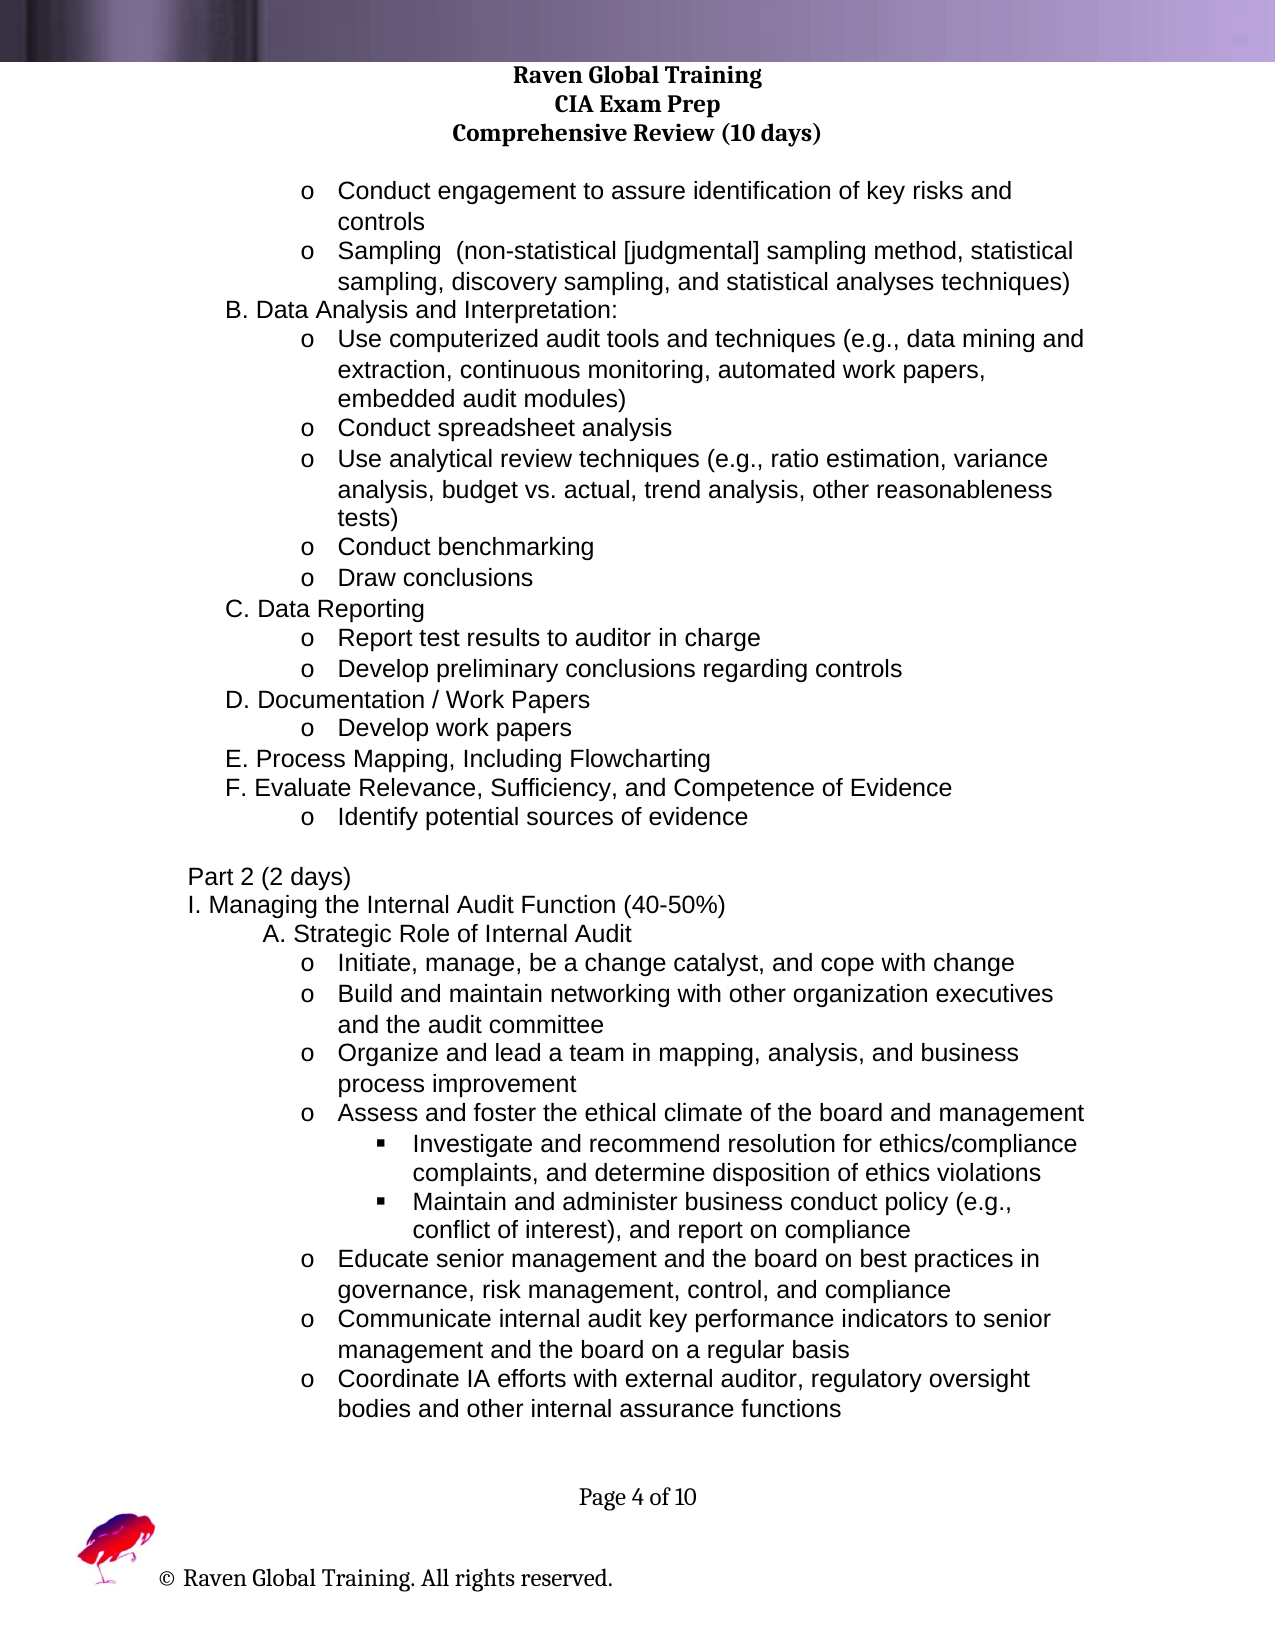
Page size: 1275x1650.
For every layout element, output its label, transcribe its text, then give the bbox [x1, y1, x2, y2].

list Conduct spreadsheet analysis [300, 413, 1087, 444]
list Maintain and administer business conduct policy (e.g., conflict of interest), and report on compliance [375, 1187, 1087, 1244]
list Use computerized audit tools and techniques (e.g., data mining and extraction, continuous monitoring, automated work papers, embedded audit modules) [300, 324, 1087, 413]
list Develop work papers [300, 713, 1087, 744]
list Conduct benchmarking [300, 532, 1087, 563]
picture [75, 1511, 157, 1587]
list Assess and foster the ethical climate of the board and management [300, 1098, 1087, 1129]
list Communicate internal audit key performance indicators to senior management and the board on a regular basis [300, 1304, 1087, 1363]
text C. Data Reporting [225, 594, 1087, 623]
list Coordinate IA efforts with external auditor, regulatory oversight bodies and other internal assurance functions [300, 1363, 1087, 1423]
list Identify potential sources of evidence [300, 802, 1087, 833]
list Report test results to auditor in charge [300, 623, 1087, 654]
text B. Data Analysis and Interpretation: [225, 296, 1087, 324]
text D. Documentation / Work Papers [225, 684, 1087, 713]
list Use analytical review techniques (e.g., ratio estimation, variance analysis, budget vs. actual, trend analysis, other reasonableness tests) [300, 444, 1087, 532]
text E. Process Mapping, Including Flowcharting [225, 744, 1087, 773]
text A. Strategic Role of Internal Audit [262, 919, 1087, 948]
list Build and maintain networking with other organization executives and the audit committee [300, 979, 1087, 1038]
list Investigate and recommend resolution for ethics/compliance complaints, and determine disposition of ethics violations [375, 1129, 1087, 1187]
text F. Evaluate Relevance, Sufficiency, and Competence of Evidence [225, 773, 1087, 802]
list Develop preliminary conclusions regarding controls [300, 654, 1087, 684]
list Initiate, manage, be a change catalyst, and cope with change [300, 948, 1087, 979]
list Sampling (non-statistical [judgmental] sampling method, statistical sampling, discovery sampling, and statistical analyses techniques) [300, 236, 1087, 296]
text I. Managing the Internal Audit Function (40-50%) [187, 890, 1087, 919]
list Conduct engagement to assure identification of key risks and controls [300, 176, 1087, 236]
list Organize and lead a team in mapping, analysis, and business process improvement [300, 1038, 1087, 1098]
list Educate senior management and the board on best practices in governance, risk management, control, and compliance [300, 1244, 1087, 1304]
list Draw conclusions [300, 563, 1087, 594]
text Part 2 (2 days) [187, 861, 1087, 890]
